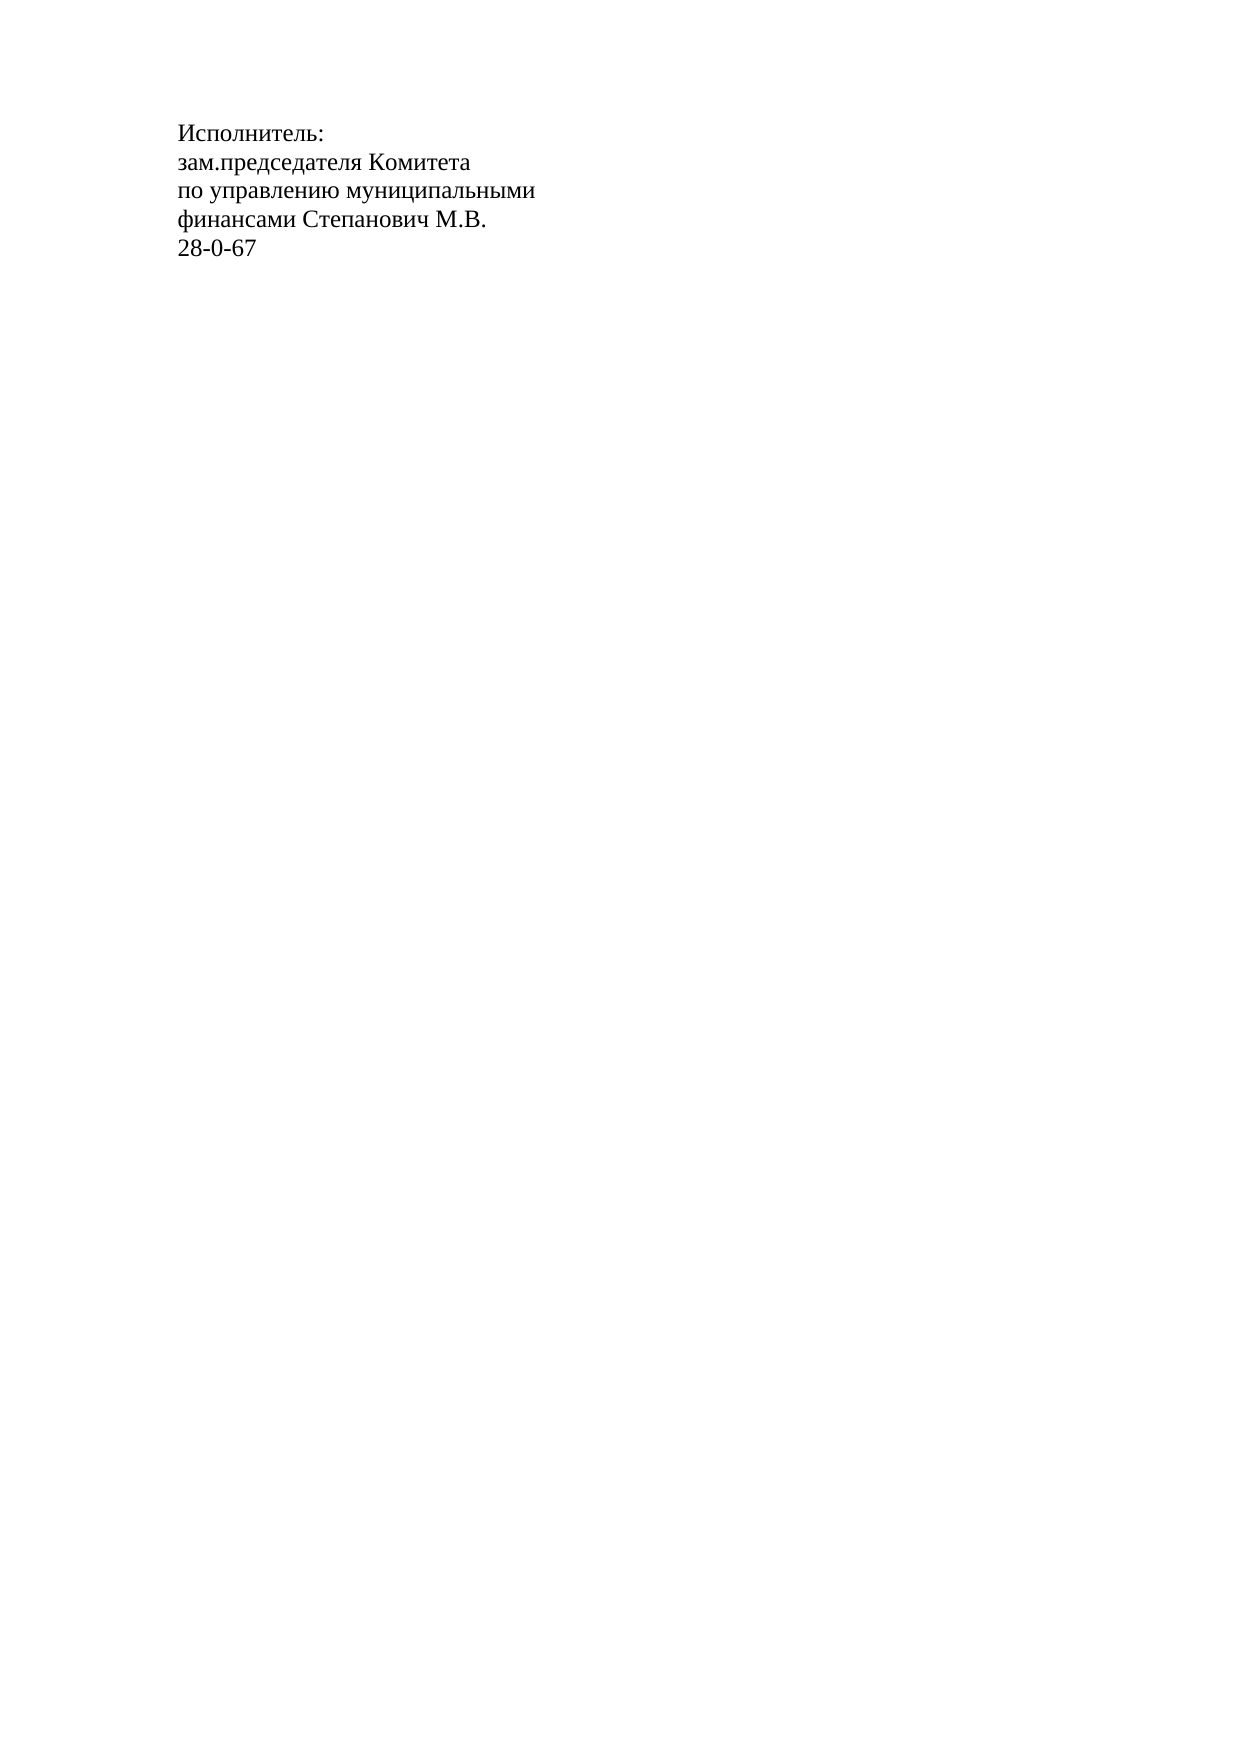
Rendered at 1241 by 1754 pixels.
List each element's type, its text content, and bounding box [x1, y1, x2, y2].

text зам.председателя Комитета [177, 147, 1152, 176]
text Исполнитель: [177, 118, 1152, 147]
text 28-0-67 [177, 233, 1152, 262]
text по управлению муниципальными [177, 176, 1152, 204]
text финансами Степанович М.В. [177, 204, 1152, 233]
